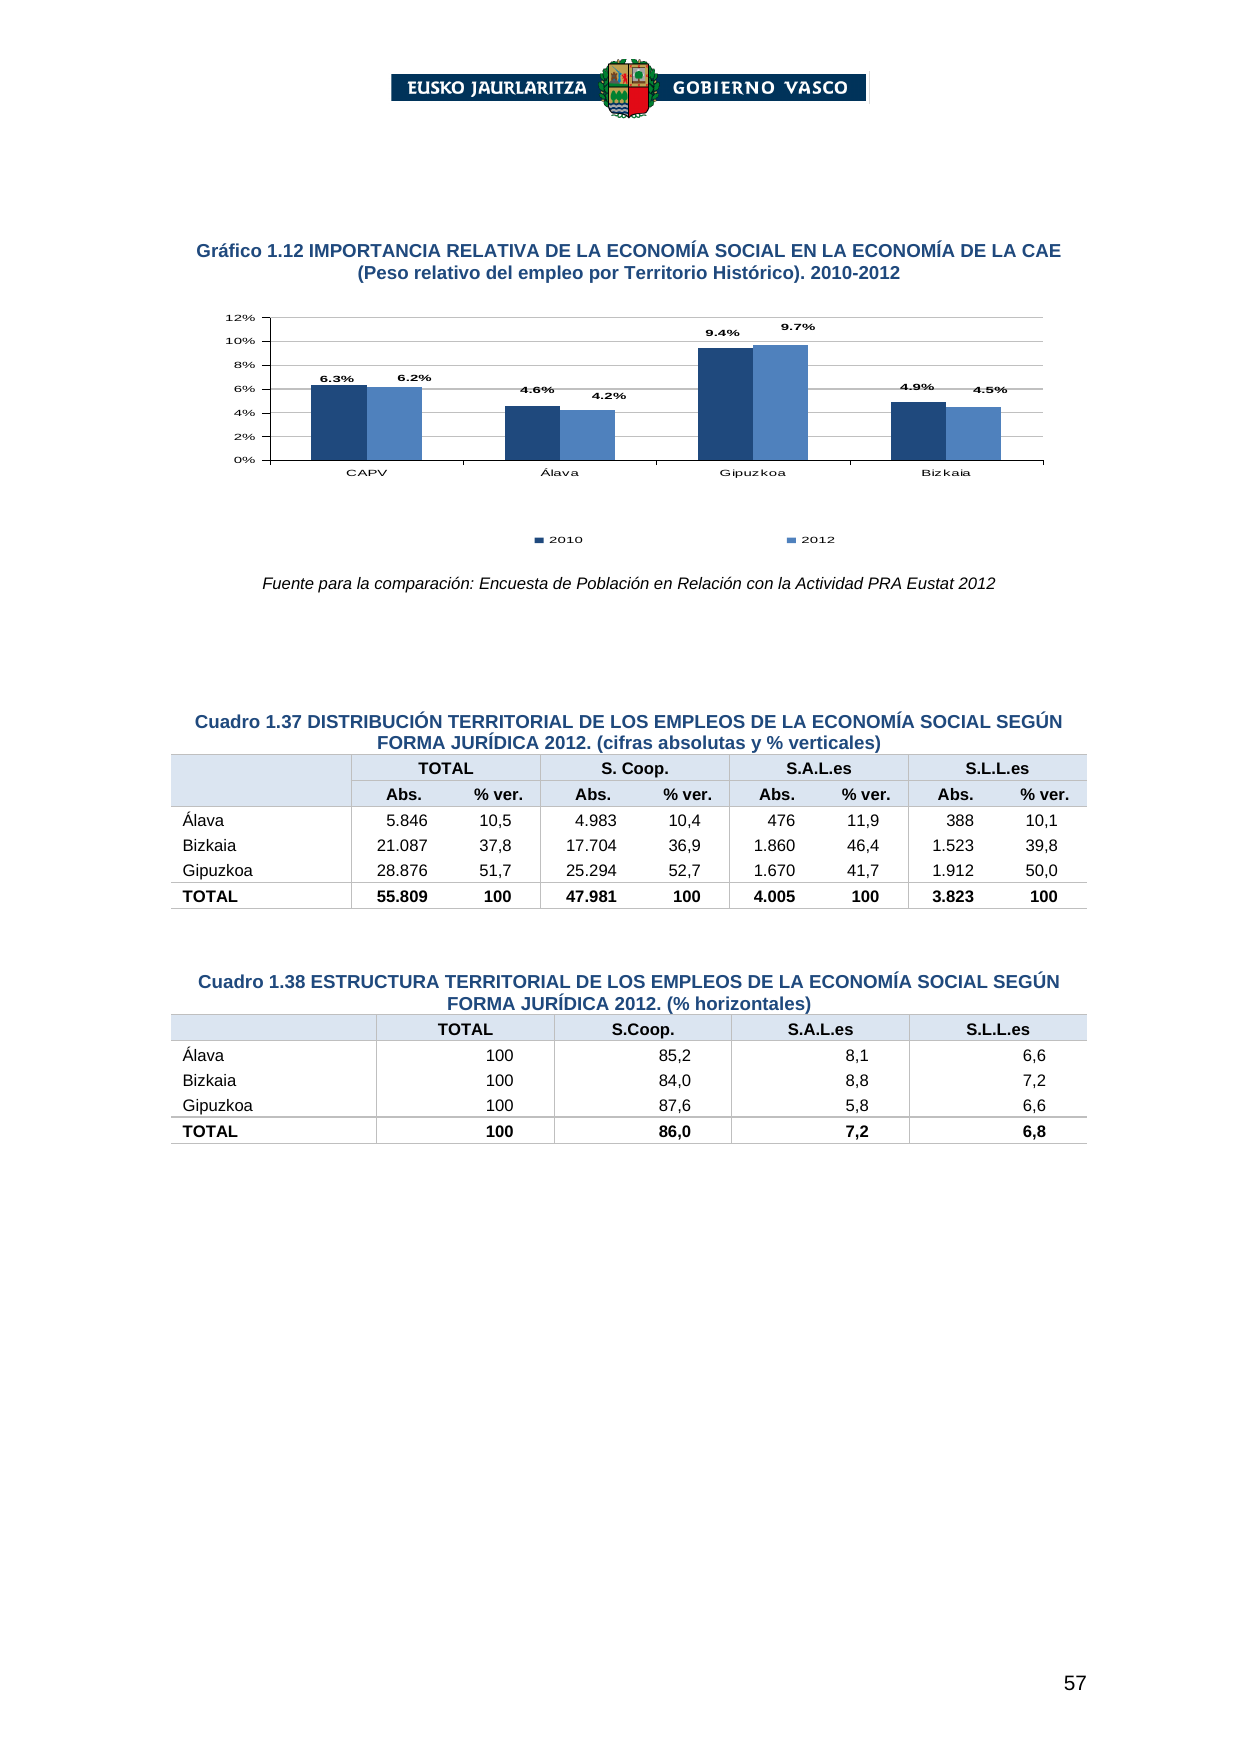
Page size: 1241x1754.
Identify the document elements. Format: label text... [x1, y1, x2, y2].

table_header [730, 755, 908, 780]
text Fuente para la comparación: Encuesta de Población en Relación con la Actividad PRA Eustat 2012 [171, 574, 1087, 593]
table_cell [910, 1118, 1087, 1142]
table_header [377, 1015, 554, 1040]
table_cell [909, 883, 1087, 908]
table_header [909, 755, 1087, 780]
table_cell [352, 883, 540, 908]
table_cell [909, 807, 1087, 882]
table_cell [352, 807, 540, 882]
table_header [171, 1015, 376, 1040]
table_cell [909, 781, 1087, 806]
text Gráfico 1.12 IMPORTANCIA RELATIVA DE LA ECONOMÍA SOCIAL EN LA ECONOMÍA DE LA CAE (Peso relativo del empleo por Territorio Histórico). 2010-2012 [171, 240, 1087, 283]
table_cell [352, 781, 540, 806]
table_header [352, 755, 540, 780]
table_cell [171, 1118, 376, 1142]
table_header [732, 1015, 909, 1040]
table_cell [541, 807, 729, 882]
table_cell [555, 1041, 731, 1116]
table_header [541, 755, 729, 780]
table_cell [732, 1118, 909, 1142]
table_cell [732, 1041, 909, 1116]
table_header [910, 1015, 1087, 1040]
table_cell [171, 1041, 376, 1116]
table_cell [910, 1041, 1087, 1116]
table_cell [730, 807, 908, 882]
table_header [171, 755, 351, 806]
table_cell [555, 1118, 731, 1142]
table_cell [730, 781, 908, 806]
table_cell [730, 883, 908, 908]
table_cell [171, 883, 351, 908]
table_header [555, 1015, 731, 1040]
text Cuadro 1.37 DISTRIBUCIÓN TERRITORIAL DE LOS EMPLEOS DE LA ECONOMÍA SOCIAL SEGÚN FORMA JURÍDICA 2012. (cifras absolutas y % verticales) [171, 711, 1087, 754]
picture [388, 59, 870, 119]
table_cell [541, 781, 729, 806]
text Cuadro 1.38 ESTRUCTURA TERRITORIAL DE LOS EMPLEOS DE LA ECONOMÍA SOCIAL SEGÚN FORMA JURÍDICA 2012. (% horizontales) [171, 971, 1087, 1014]
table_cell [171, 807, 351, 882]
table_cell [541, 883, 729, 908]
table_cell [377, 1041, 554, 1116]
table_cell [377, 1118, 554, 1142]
